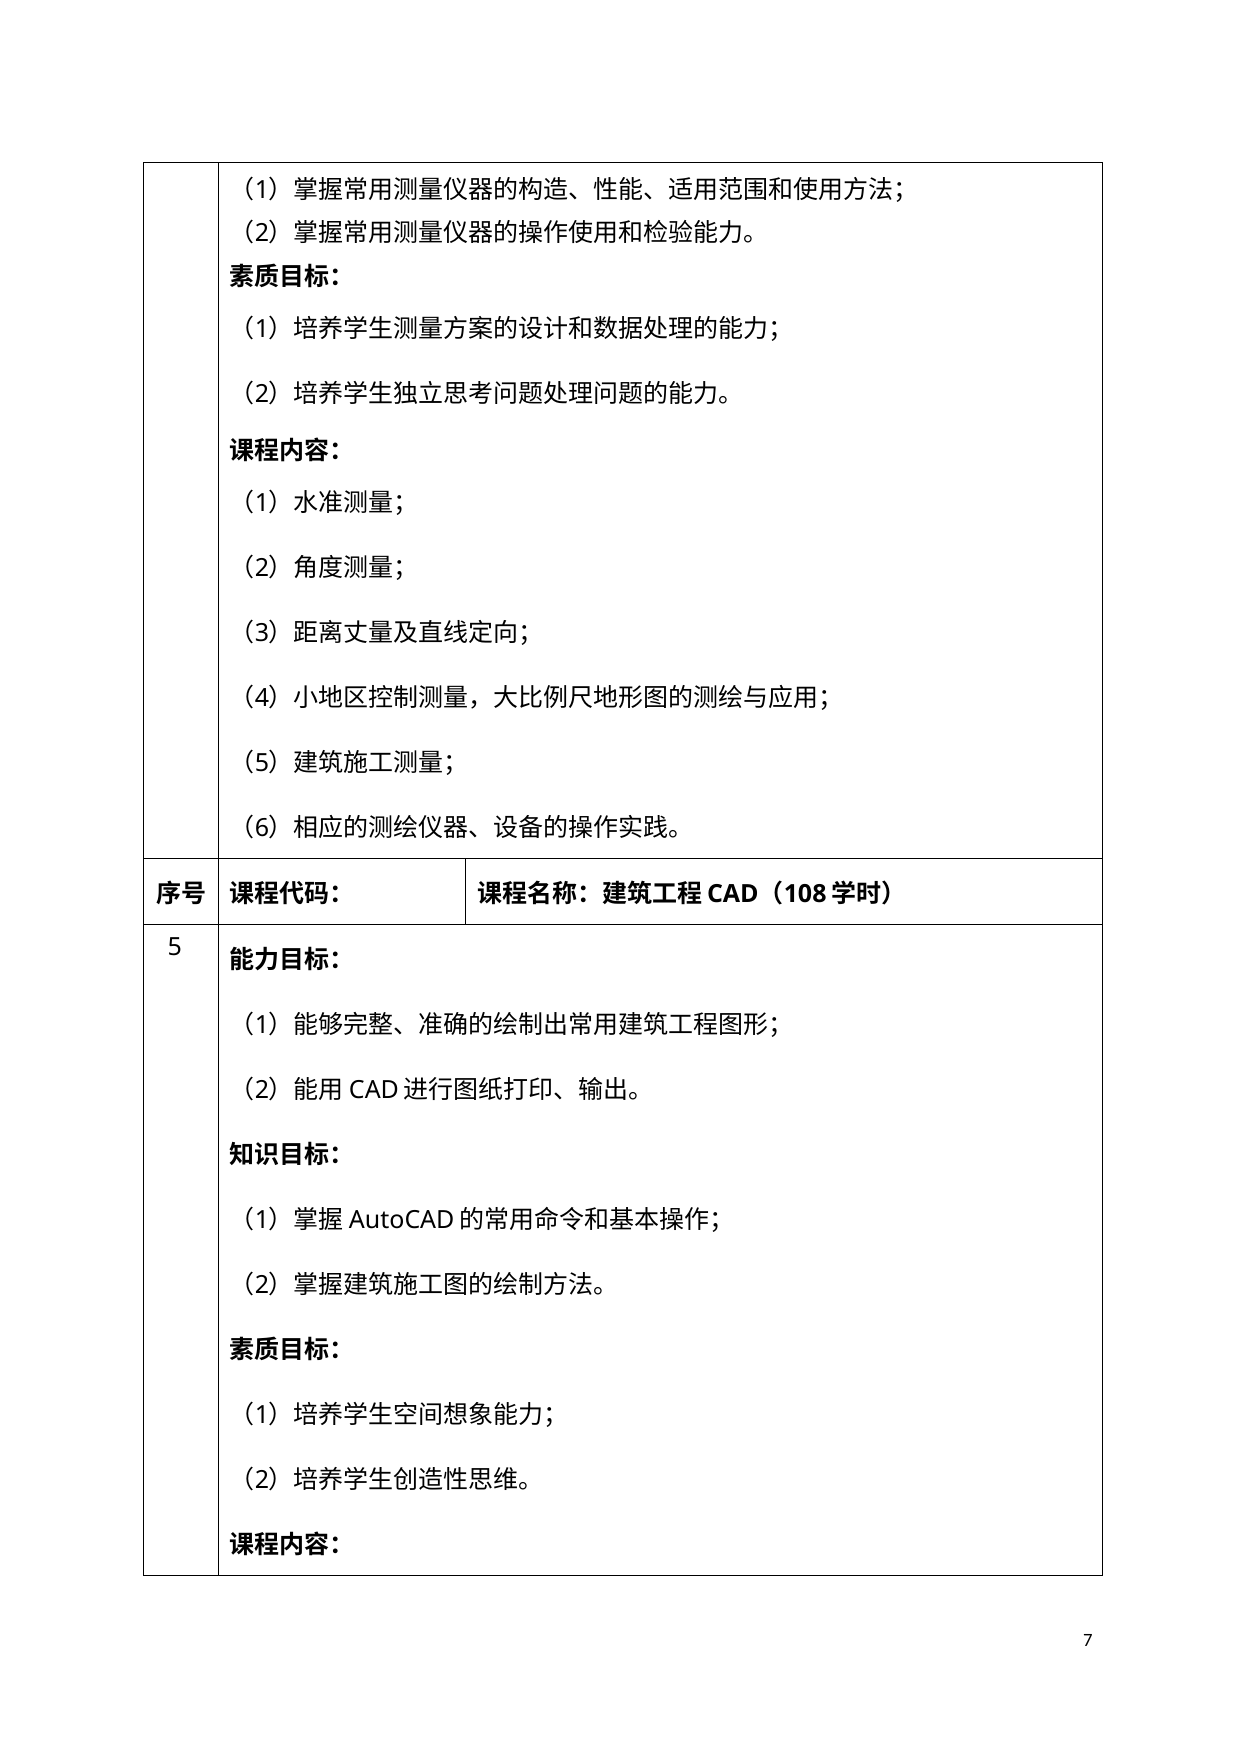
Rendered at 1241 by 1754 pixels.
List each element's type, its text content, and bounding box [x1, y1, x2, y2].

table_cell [219, 925, 1102, 1575]
table_cell 序号 [144, 859, 218, 924]
table_cell 课程代码： [219, 859, 465, 924]
table_cell 4 [144, 163, 218, 858]
table_cell 5 [144, 925, 218, 1575]
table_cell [219, 163, 1102, 858]
table_cell 课程名称：建筑工程CAD（108学时） [466, 859, 1102, 924]
